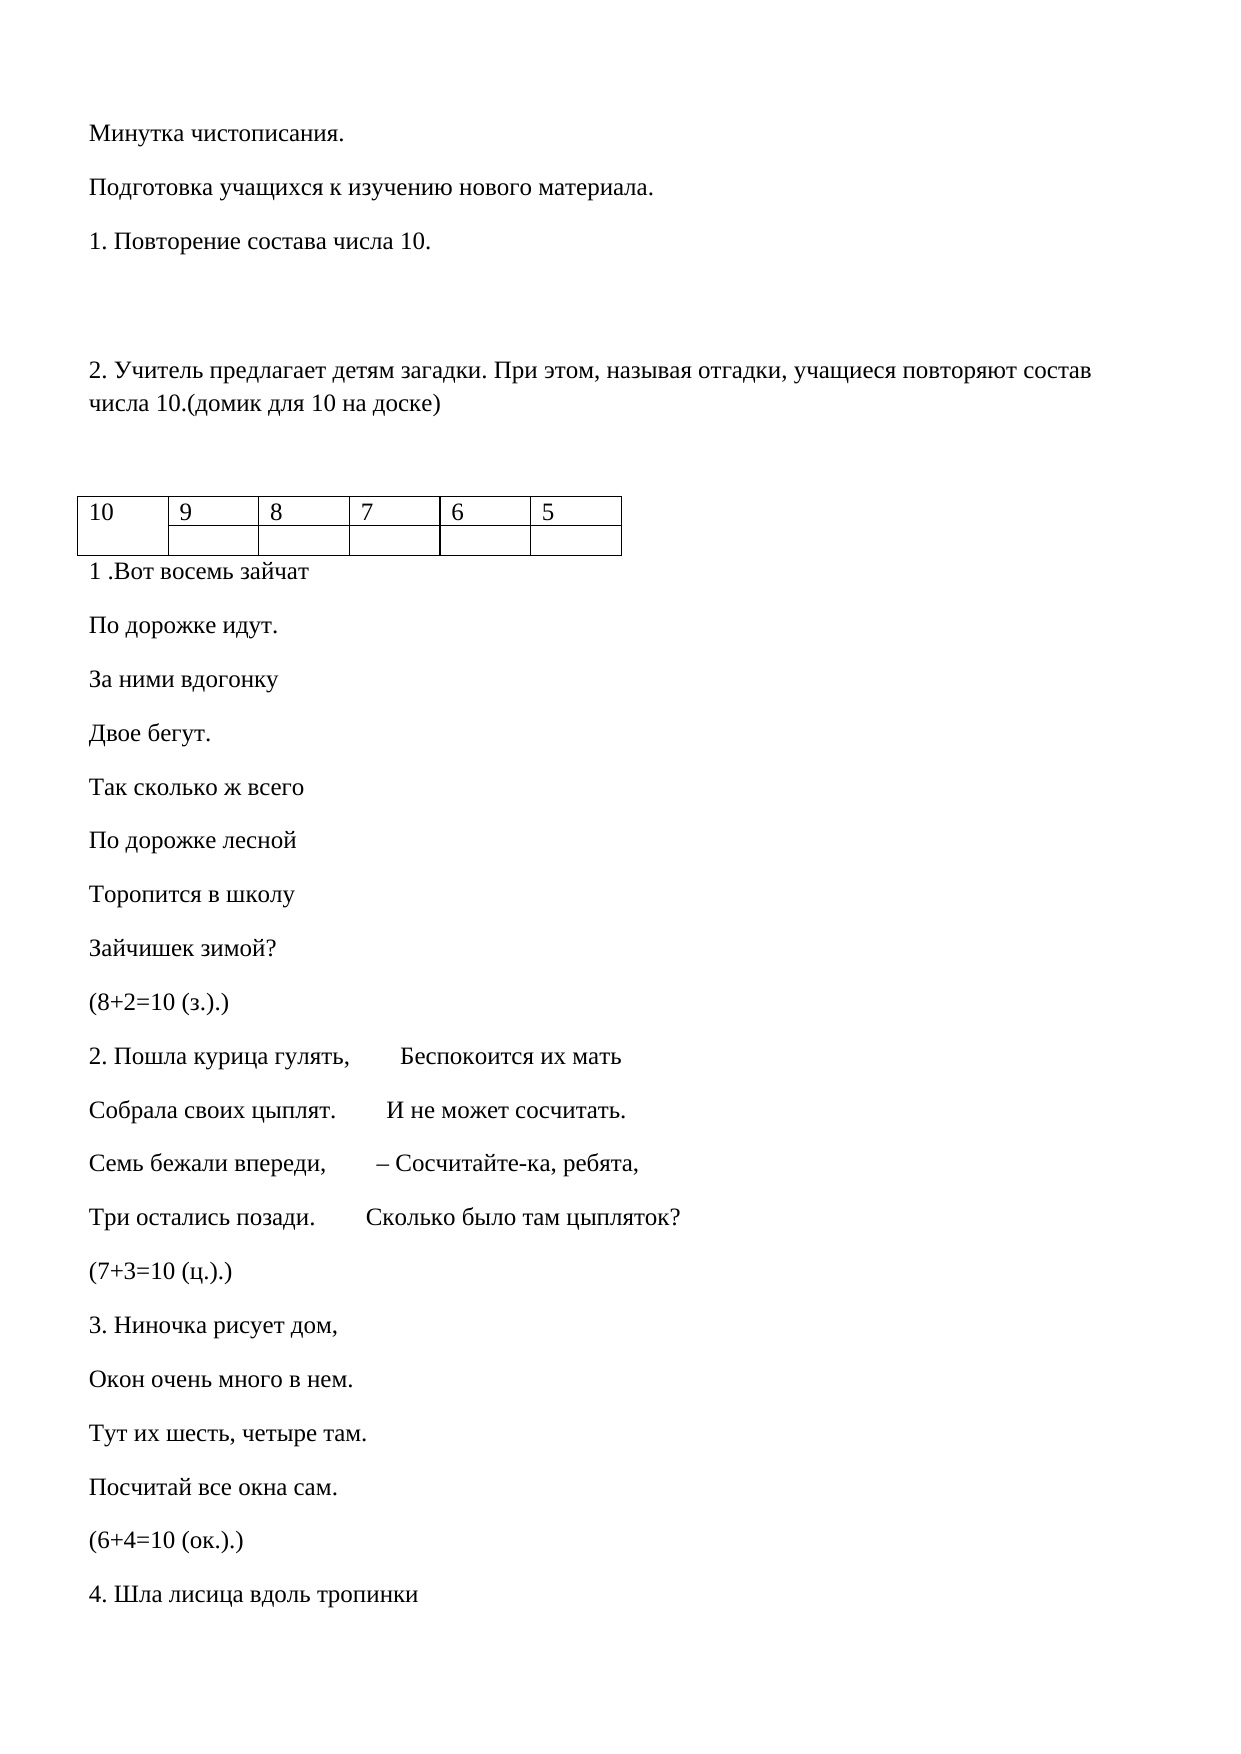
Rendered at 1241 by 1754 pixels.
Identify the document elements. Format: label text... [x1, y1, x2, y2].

table_header 8 [259, 497, 349, 525]
text Семь бежали впереди, – Сосчитайте-ка, ребята, [89, 1148, 1152, 1177]
text Так сколько ж всего [89, 772, 1152, 800]
text Двое бегут. [89, 718, 1152, 746]
text (8+2=10 (з.).) [89, 987, 1152, 1016]
text 1. Повторение состава числа 10. [89, 226, 1152, 254]
text Подготовка учащихся к изучению нового материала. [89, 172, 1152, 201]
text По дорожке идут. [89, 610, 1152, 639]
text Окон очень много в нем. [89, 1364, 1152, 1393]
table_header 7 [350, 497, 439, 525]
table_header 10 [78, 497, 168, 555]
text Минутка чистописания. [89, 118, 1152, 147]
text 1 .Вот восемь зайчат [89, 556, 1152, 585]
table_header 9 [169, 497, 258, 525]
text 2. Учитель предлагает детям загадки. При этом, называя отгадки, учащиеся повторяют состав числа 10.(домик для 10 на доске) [89, 355, 1152, 417]
table_cell [169, 526, 258, 555]
table_cell [531, 526, 621, 555]
table_cell [350, 526, 439, 555]
text Тут их шесть, четыре там. [89, 1418, 1152, 1447]
text 3. Ниночка рисует дом, [89, 1310, 1152, 1339]
table_header 5 [531, 497, 621, 525]
text Собрала своих цыплят. И не может сосчитать. [89, 1095, 1152, 1123]
text Торопится в школу [89, 879, 1152, 908]
text Три остались позади. Сколько было там цыпляток? [89, 1202, 1152, 1231]
text 2. Пошла курица гулять, Беспокоится их мать [89, 1041, 1152, 1069]
table_cell [259, 526, 349, 555]
table_header 6 [441, 497, 530, 525]
text Зайчишек зимой? [89, 933, 1152, 962]
table_cell [441, 526, 530, 555]
text (6+4=10 (ок.).) [89, 1526, 1152, 1554]
text (7+3=10 (ц.).) [89, 1256, 1152, 1285]
text По дорожке лесной [89, 825, 1152, 854]
text 4. Шла лисица вдоль тропинки [89, 1579, 1152, 1608]
text Посчитай все окна сам. [89, 1472, 1152, 1500]
text За ними вдогонку [89, 664, 1152, 693]
